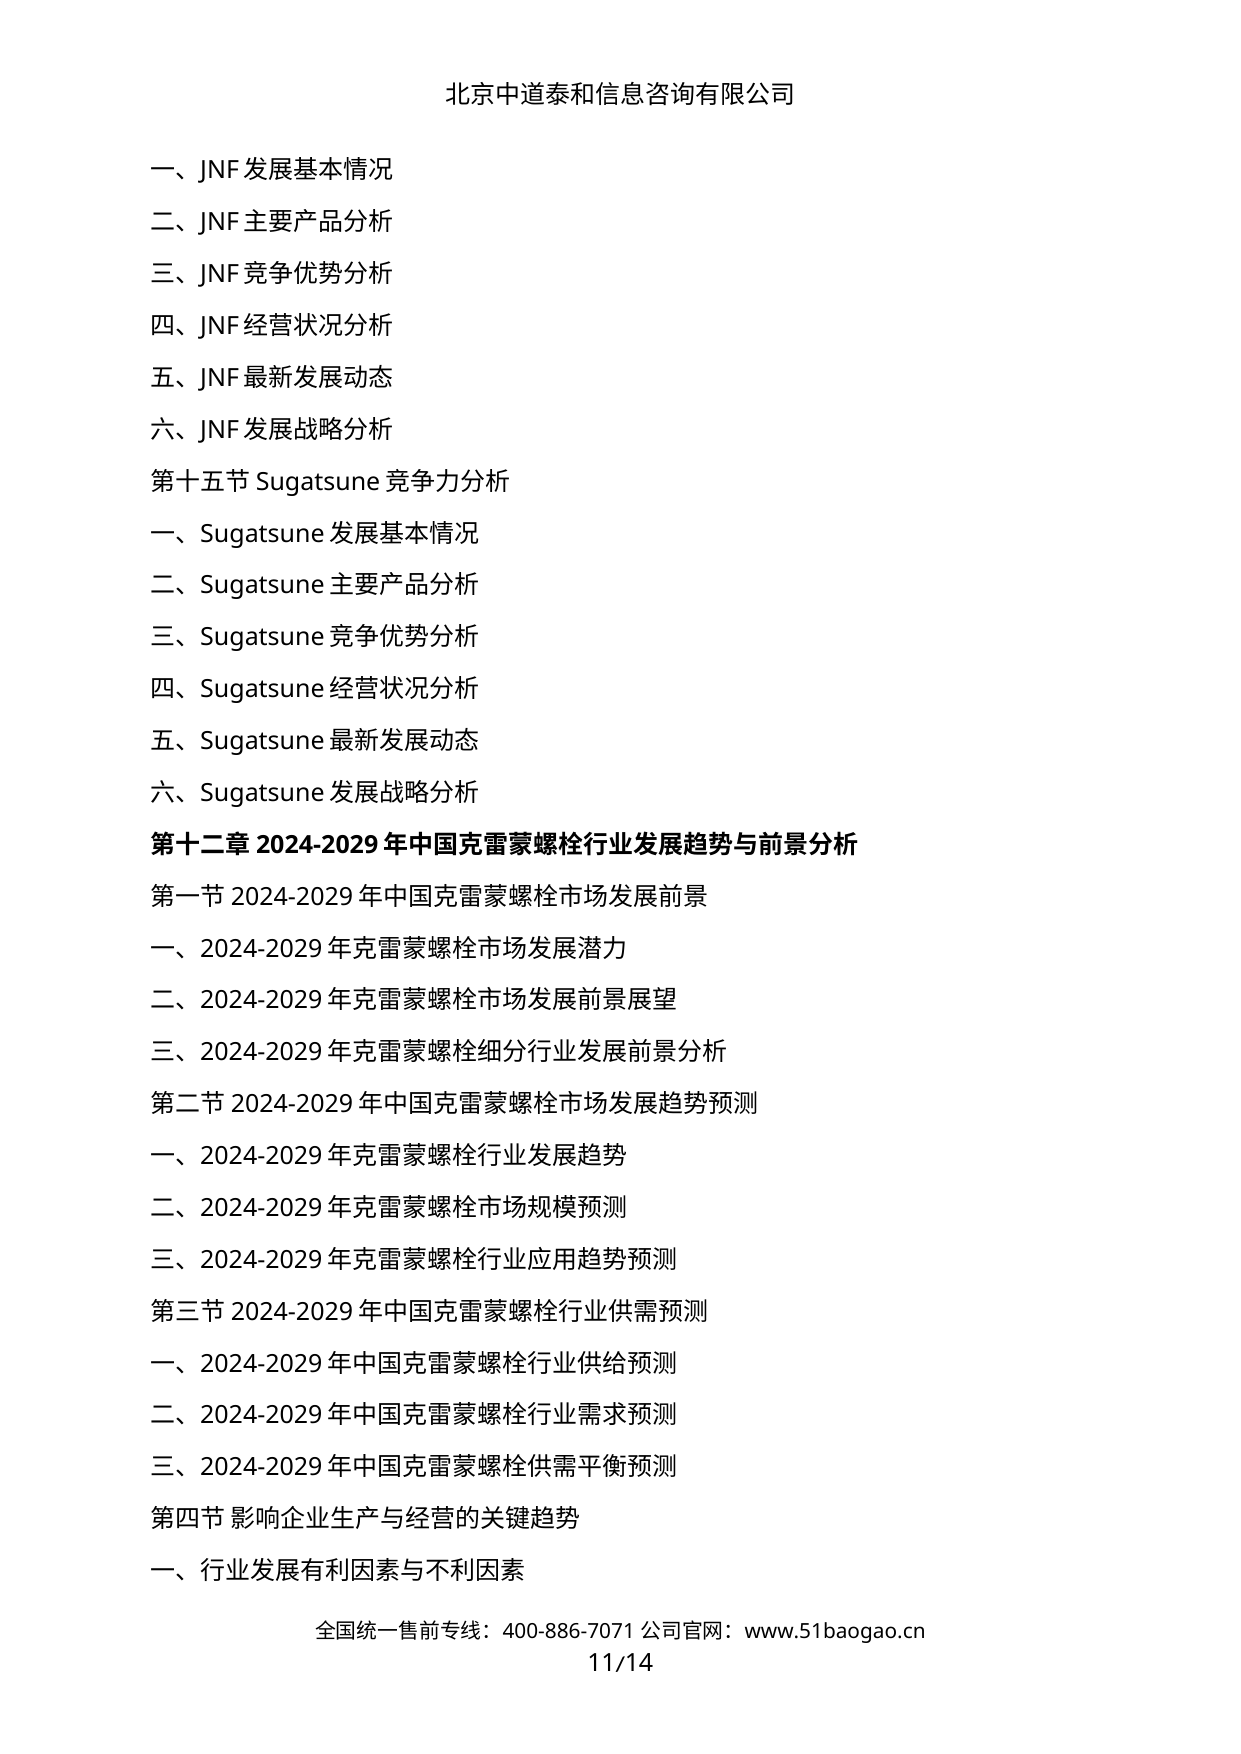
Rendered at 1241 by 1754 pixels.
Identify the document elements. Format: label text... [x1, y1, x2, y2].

text 二、2024-2029年中国克雷蒙螺栓行业需求预测 [150, 1395, 1090, 1431]
text 第四节 影响企业生产与经营的关键趋势 [150, 1499, 1090, 1535]
text 一、JNF发展基本情况 [150, 150, 1090, 186]
text 第二节 2024-2029年中国克雷蒙螺栓市场发展趋势预测 [150, 1084, 1090, 1120]
text 第十二章 2024-2029年中国克雷蒙螺栓行业发展趋势与前景分析 [150, 824, 1090, 861]
text 一、行业发展有利因素与不利因素 [150, 1551, 1090, 1587]
text 四、JNF经营状况分析 [150, 306, 1090, 342]
text 三、Sugatsune竞争优势分析 [150, 617, 1090, 653]
text 二、2024-2029年克雷蒙螺栓市场发展前景展望 [150, 980, 1090, 1016]
text 三、JNF竞争优势分析 [150, 254, 1090, 290]
text 一、2024-2029年中国克雷蒙螺栓行业供给预测 [150, 1343, 1090, 1379]
text 三、2024-2029年克雷蒙螺栓细分行业发展前景分析 [150, 1032, 1090, 1068]
text 二、2024-2029年克雷蒙螺栓市场规模预测 [150, 1187, 1090, 1224]
text 一、2024-2029年克雷蒙螺栓行业发展趋势 [150, 1136, 1090, 1172]
text 四、Sugatsune经营状况分析 [150, 669, 1090, 705]
text 二、JNF主要产品分析 [150, 202, 1090, 238]
text 五、Sugatsune最新发展动态 [150, 721, 1090, 757]
text 一、2024-2029年克雷蒙螺栓市场发展潜力 [150, 928, 1090, 964]
text 三、2024-2029年中国克雷蒙螺栓供需平衡预测 [150, 1447, 1090, 1483]
text 六、Sugatsune发展战略分析 [150, 772, 1090, 809]
text 一、Sugatsune发展基本情况 [150, 513, 1090, 549]
text 第十五节 Sugatsune竞争力分析 [150, 461, 1090, 497]
text 三、2024-2029年克雷蒙螺栓行业应用趋势预测 [150, 1239, 1090, 1276]
text 五、JNF最新发展动态 [150, 357, 1090, 394]
text 二、Sugatsune主要产品分析 [150, 565, 1090, 601]
text 六、JNF发展战略分析 [150, 409, 1090, 446]
text 第三节 2024-2029年中国克雷蒙螺栓行业供需预测 [150, 1291, 1090, 1327]
text 第一节 2024-2029年中国克雷蒙螺栓市场发展前景 [150, 876, 1090, 912]
